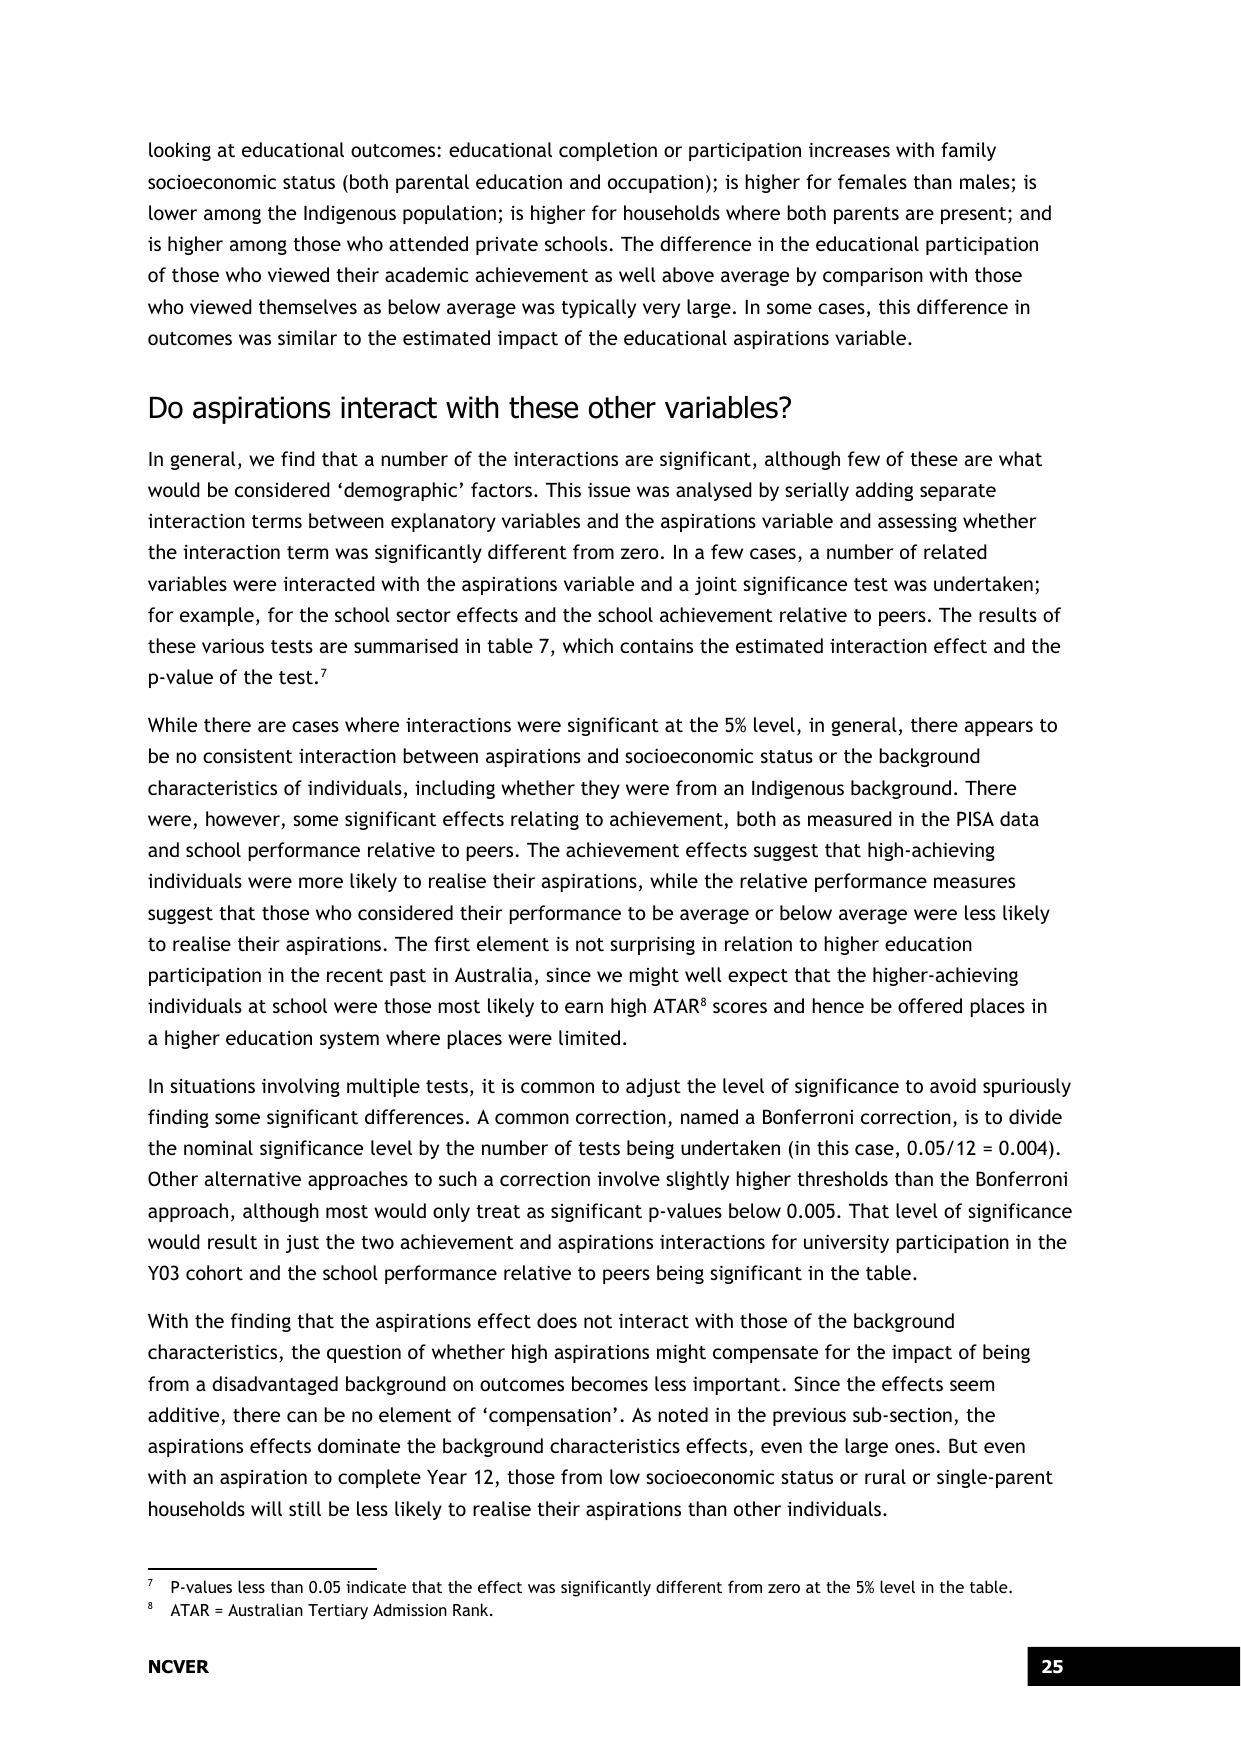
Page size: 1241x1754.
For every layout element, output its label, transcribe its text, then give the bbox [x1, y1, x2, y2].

text In general, we find that a number of the interactions are significant, although few of these are what would be considered ‘demographic’ factors. This issue was analysed by serially adding separate interaction terms between explanatory variables and the aspirations variable and assessing whether the interaction term was significantly different from zero. In a few cases, a number of related variables were interacted with the aspirations variable and a joint significance test was undertaken; for example, for the school sector effects and the school achievement relative to peers. The results of these various tests are summarised in table 7, which contains the estimated interaction effect and the p-value of the test. [148, 441, 1063, 691]
text In situations involving multiple tests, it is common to adjust the level of significance to avoid spuriously finding some significant differences. A common correction, named a Bonferroni correction, is to divide the nominal significance level by the number of tests being undertaken (in this case, 0.05/12 = 0.004). Other alternative approaches to such a correction involve slightly higher thresholds than the Bonferroni approach, although most would only treat as significant p-values below 0.005. That level of significance would result in just the two achievement and aspirations interactions for university participation in the Y03 cohort and the school performance relative to peers being significant in the table. [148, 1068, 1079, 1287]
subtitle Do aspirations interact with these other variables? [148, 389, 1101, 424]
text While there are cases where interactions were significant at the 5% level, in general, there appears to be no consistent interaction between aspirations and socioeconomic status or the background characteristics of individuals, including whether they were from an Indigenous background. There were, however, some significant effects relating to achievement, both as measured in the PISA data and school performance relative to peers. The achievement effects suggest that high-achieving individuals were more likely to realise their aspirations, while the relative performance measures suggest that those who considered their performance to be average or below average were less likely to realise their aspirations. The first element is not surprising in relation to higher education participation in the recent past in Australia, since we might well expect that the higher-achieving individuals at school were those most likely to earn high ATAR scores and hence be offered places in a higher education system where places were limited. [148, 708, 1063, 1051]
text With the finding that the aspirations effect does not interact with those of the background characteristics, the question of whether high aspirations might compensate for the impact of being from a disadvantaged background on outcomes becomes less important. Since the effects seem additive, there can be no element of ‘compensation’. As noted in the previous sub-section, the aspirations effects dominate the background characteristics effects, even the large ones. But even with an aspiration to complete Year 12, those from low socioeconomic status or rural or single-parent households will still be less likely to realise their aspirations than other individuals. [148, 1303, 1063, 1522]
